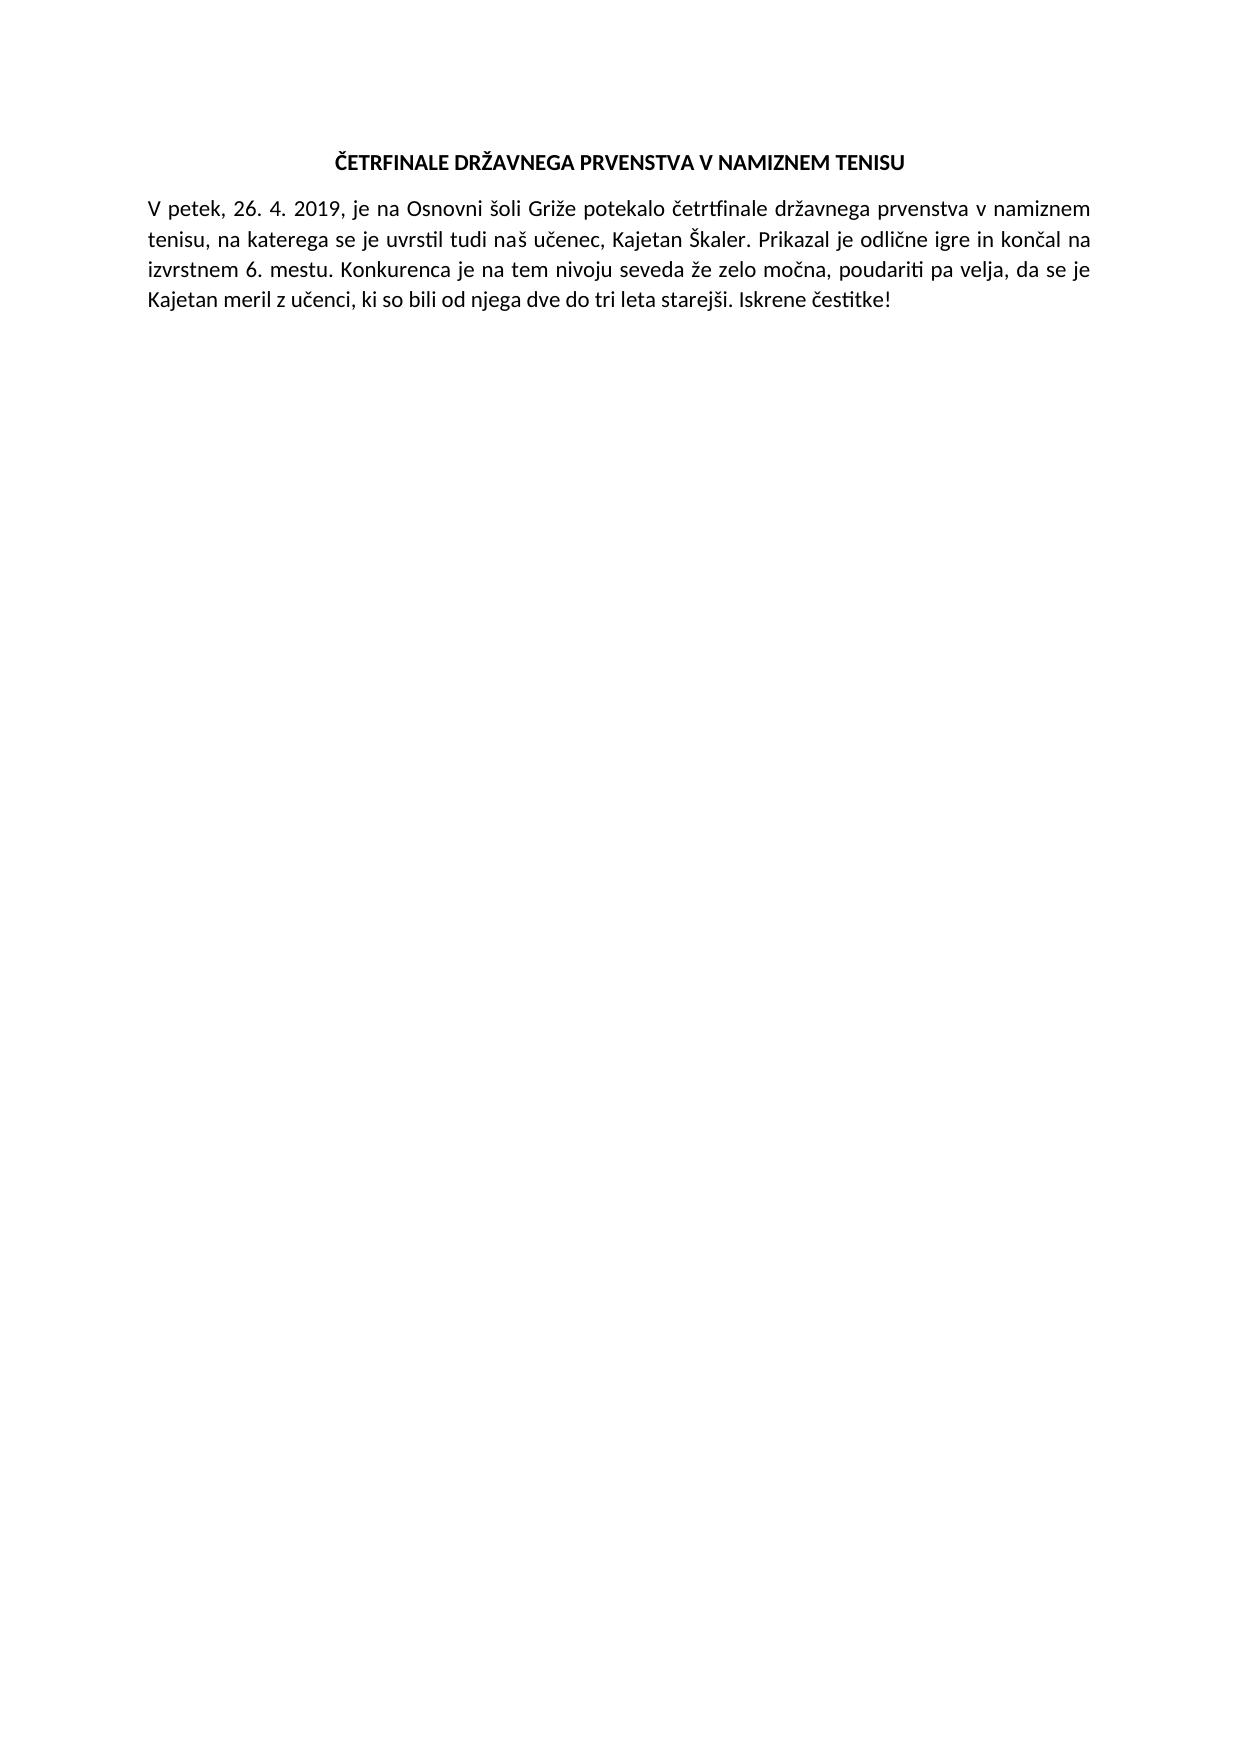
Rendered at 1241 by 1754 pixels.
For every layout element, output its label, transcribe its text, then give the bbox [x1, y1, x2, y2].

text ČETRFINALE DRŽAVNEGA PRVENSTVA V NAMIZNEM TENISU [148, 148, 1093, 176]
text V petek, 26. 4. 2019, je na Osnovni šoli Griže potekalo četrtfinale državnega prvenstva v namiznem tenisu, na katerega se je uvrstil tudi naš učenec, Kajetan Škaler. Prikazal je odlične igre in končal na izvrstnem 6. mestu. Konkurenca je na tem nivoju seveda že zelo močna, poudariti pa velja, da se je Kajetan meril z učenci, ki so bili od njega dve do tri leta starejši. Iskrene čestitke! [148, 194, 1093, 313]
